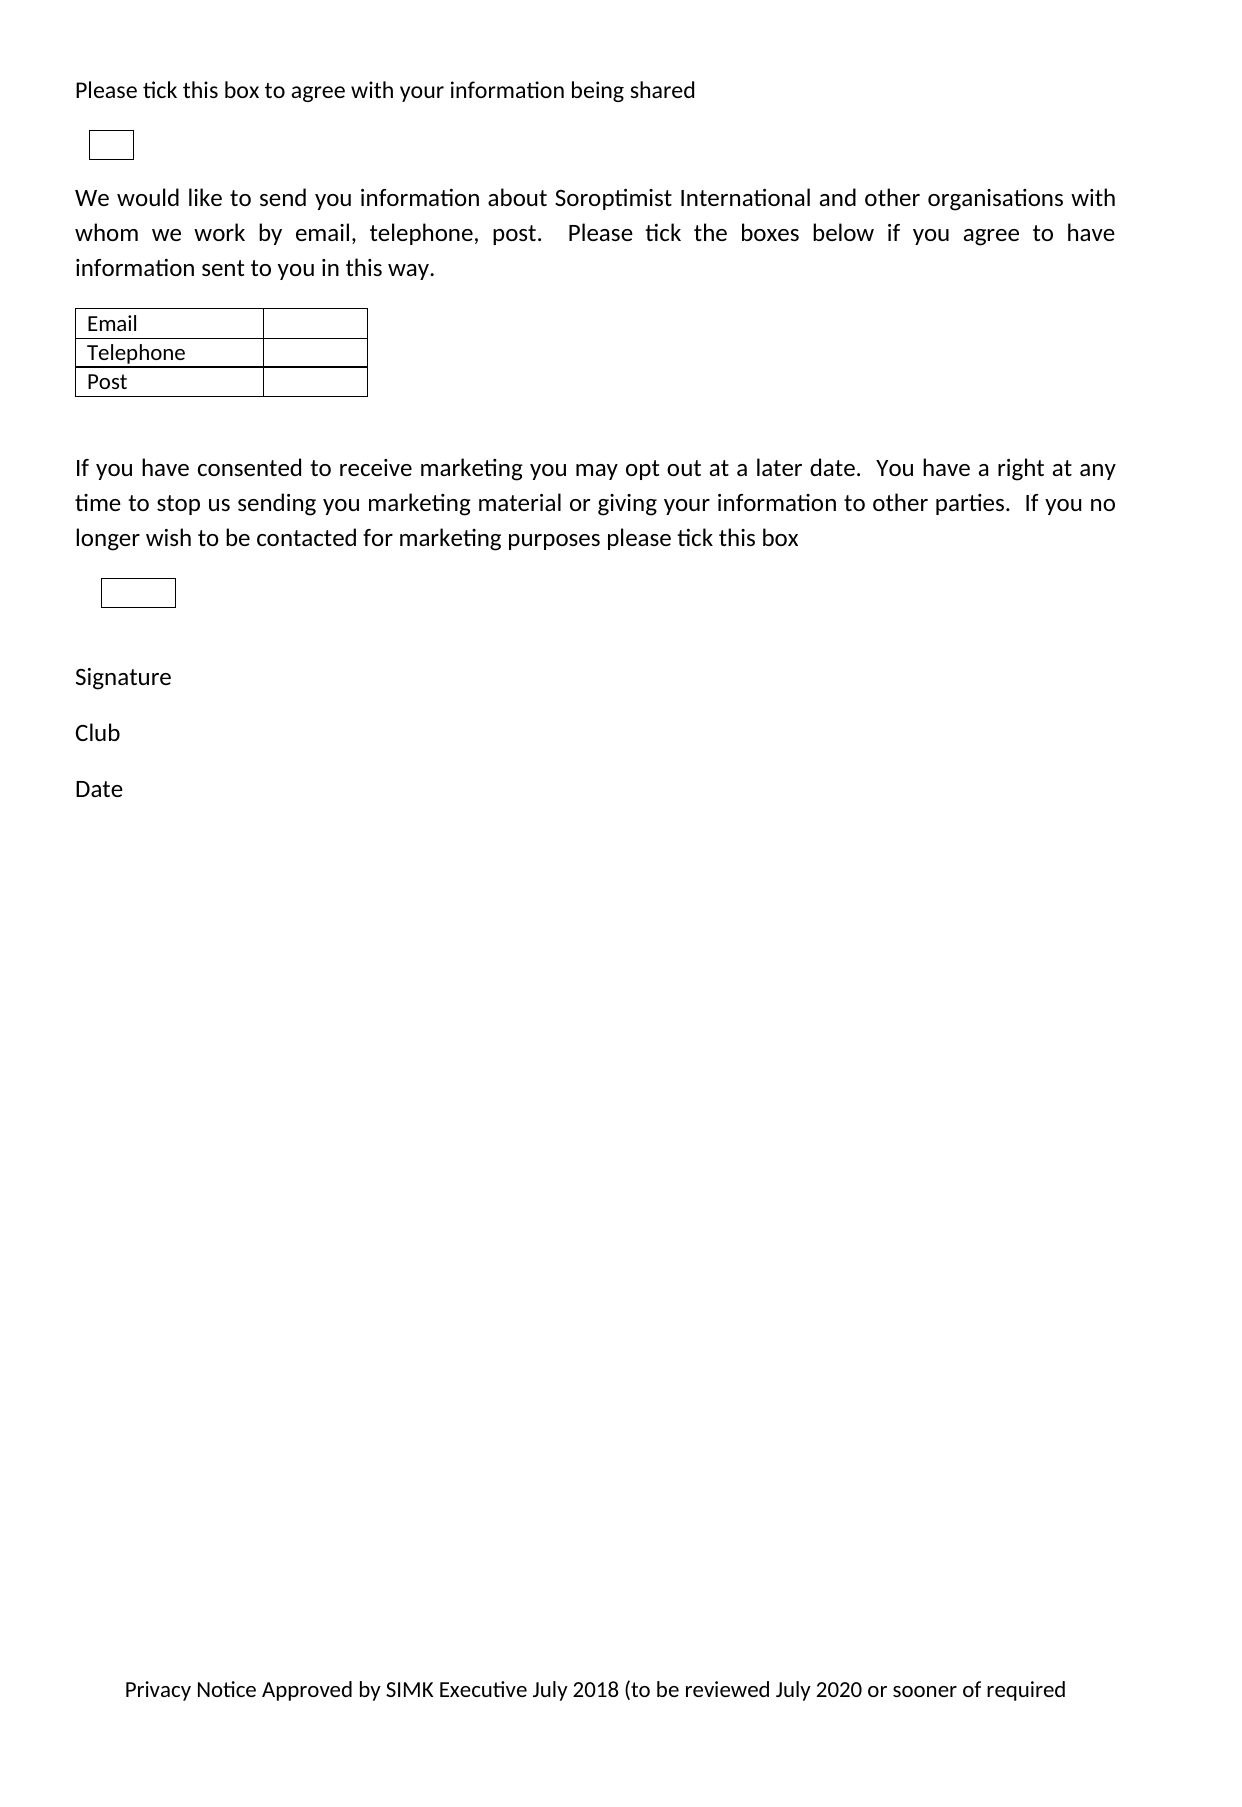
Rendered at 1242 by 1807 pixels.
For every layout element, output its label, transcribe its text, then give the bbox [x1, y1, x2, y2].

table_header [90, 131, 133, 159]
table_header [264, 309, 367, 337]
table_header Email [76, 309, 263, 337]
table_cell [264, 368, 367, 396]
text Please tick this box to agree with your information being shared [75, 75, 1118, 104]
text Club [75, 717, 1118, 748]
text We would like to send you information about Soroptimist International and other organisations with whom we work by email, telephone, post. Please tick the boxes below if you agree to have information sent to you in this way. [75, 182, 1118, 283]
text Signature [75, 661, 1118, 692]
table_cell Post [76, 368, 263, 396]
table_cell Telephone [76, 339, 263, 366]
text Date [75, 773, 1118, 803]
table_header [102, 579, 175, 607]
table_cell [264, 339, 367, 366]
text If you have consented to receive marketing you may opt out at a later date. You have a right at any time to stop us sending you marketing material or giving your information to other parties. If you no longer wish to be contacted for marketing purposes please tick this box [75, 452, 1118, 553]
